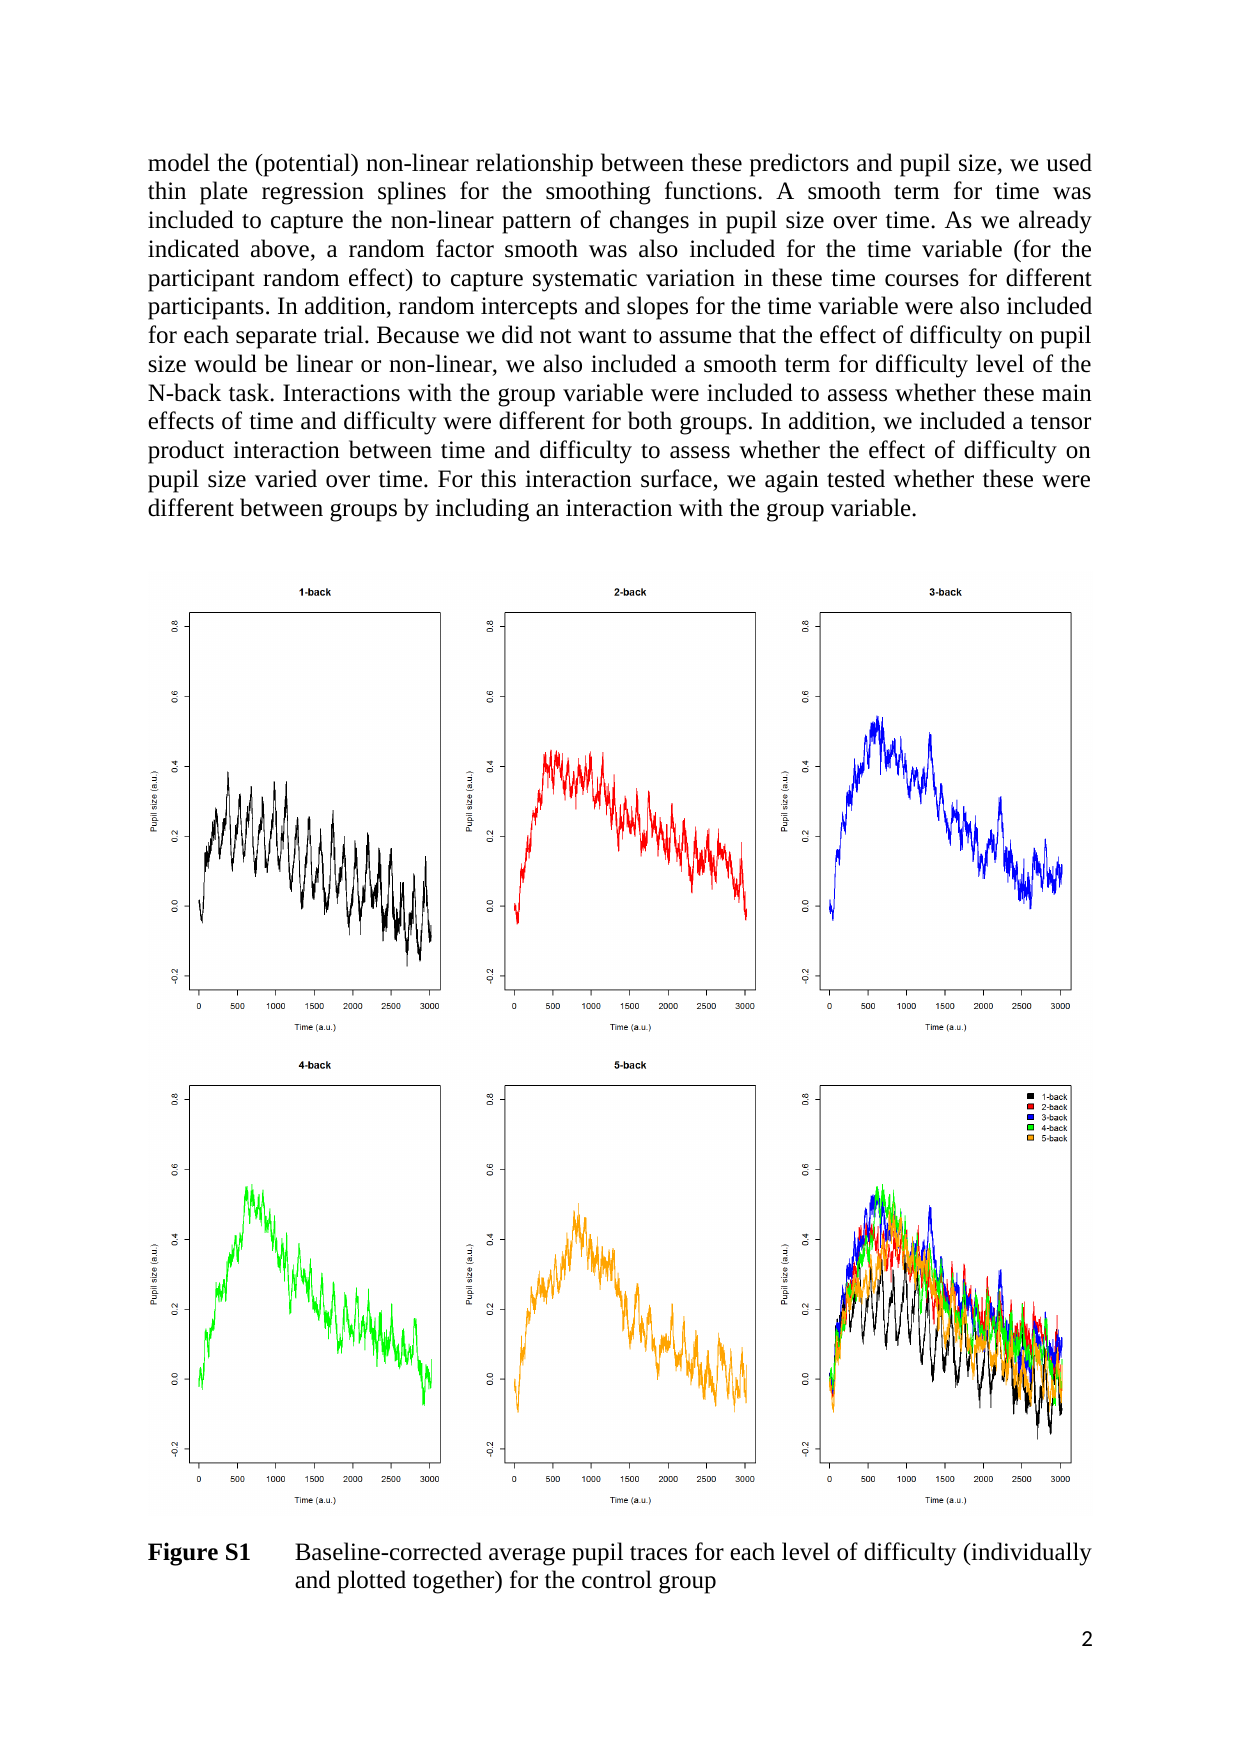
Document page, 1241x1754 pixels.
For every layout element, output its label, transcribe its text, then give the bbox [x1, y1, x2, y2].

picture [147, 571, 1093, 1516]
text Figure S1 Baseline-corrected average pupil traces for each level of difficulty (individually and plotted together) for the control group [148, 1537, 1093, 1594]
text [148, 148, 1093, 521]
